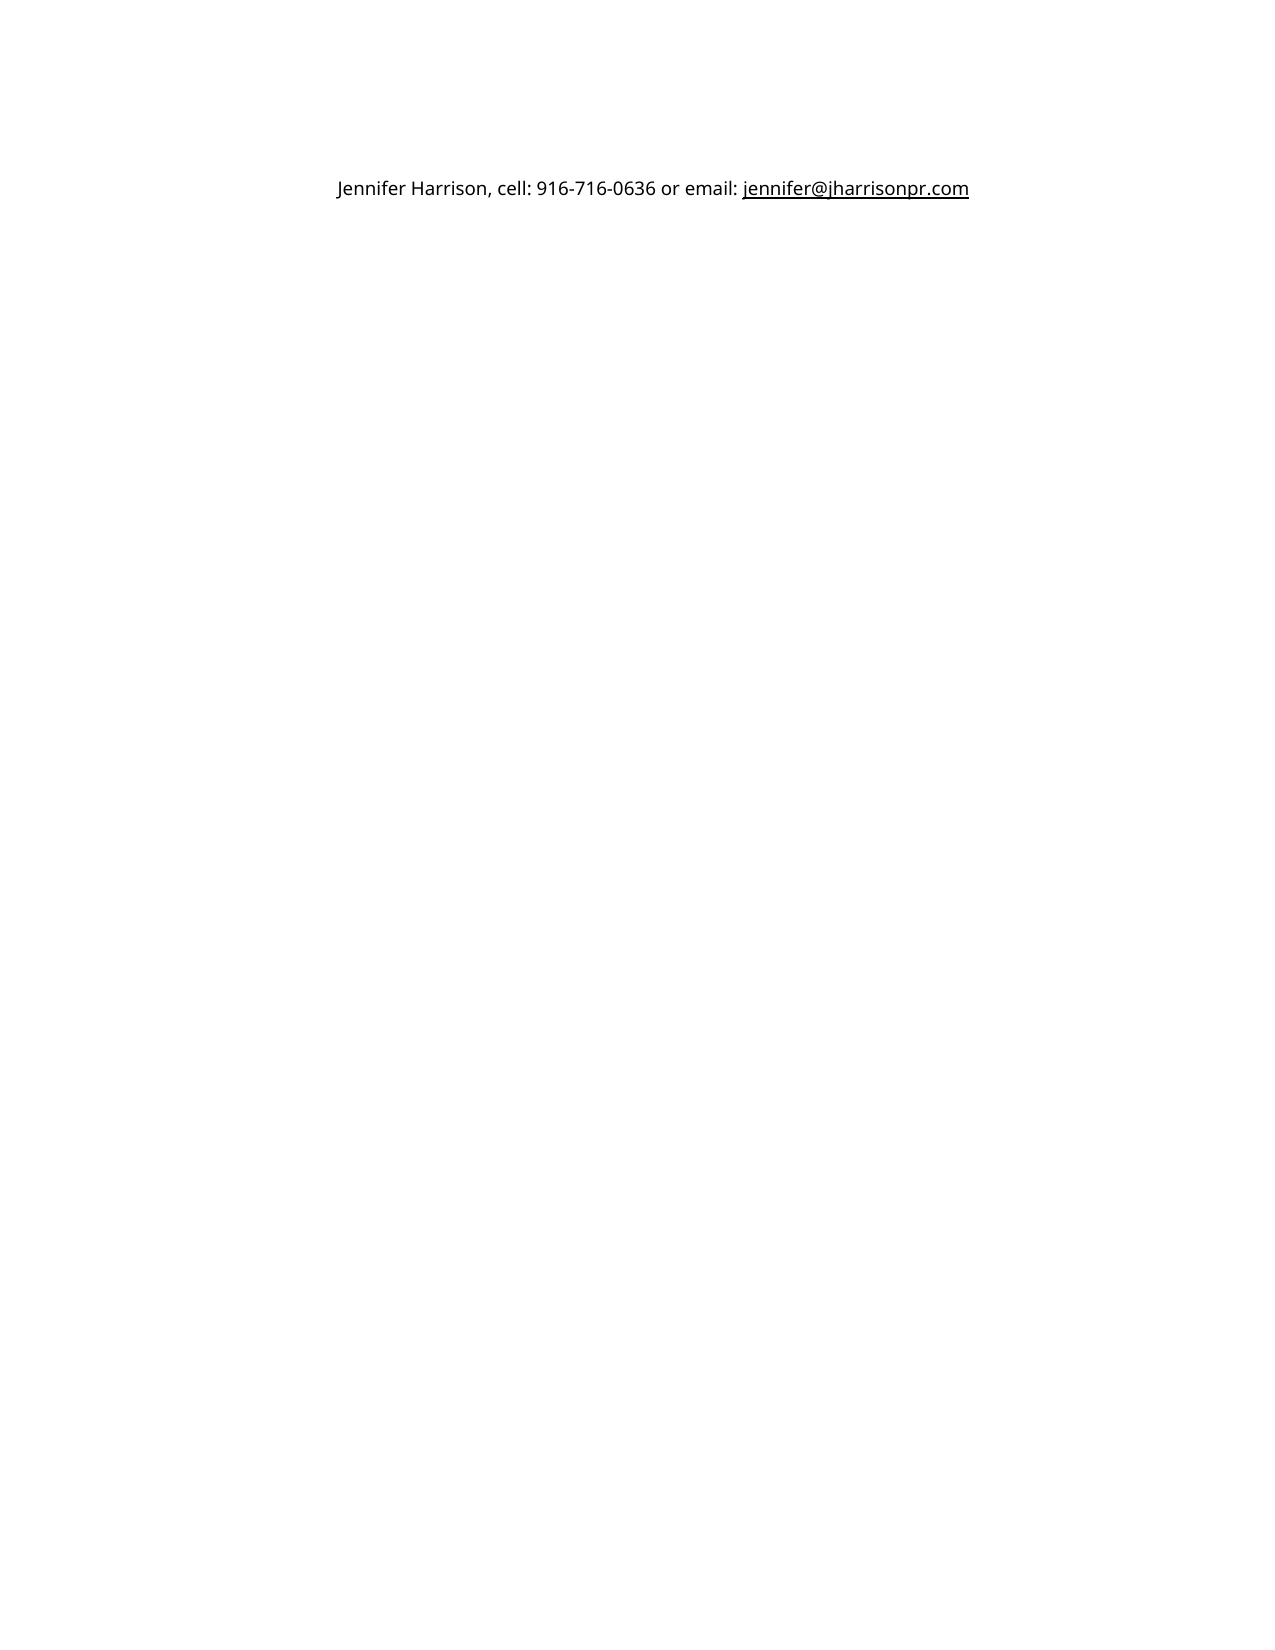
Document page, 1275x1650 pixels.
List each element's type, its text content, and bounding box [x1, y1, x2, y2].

text Jennifer Harrison, cell: 916-716-0636 or email: jennifer@jharrisonpr.com [337, 176, 1087, 201]
